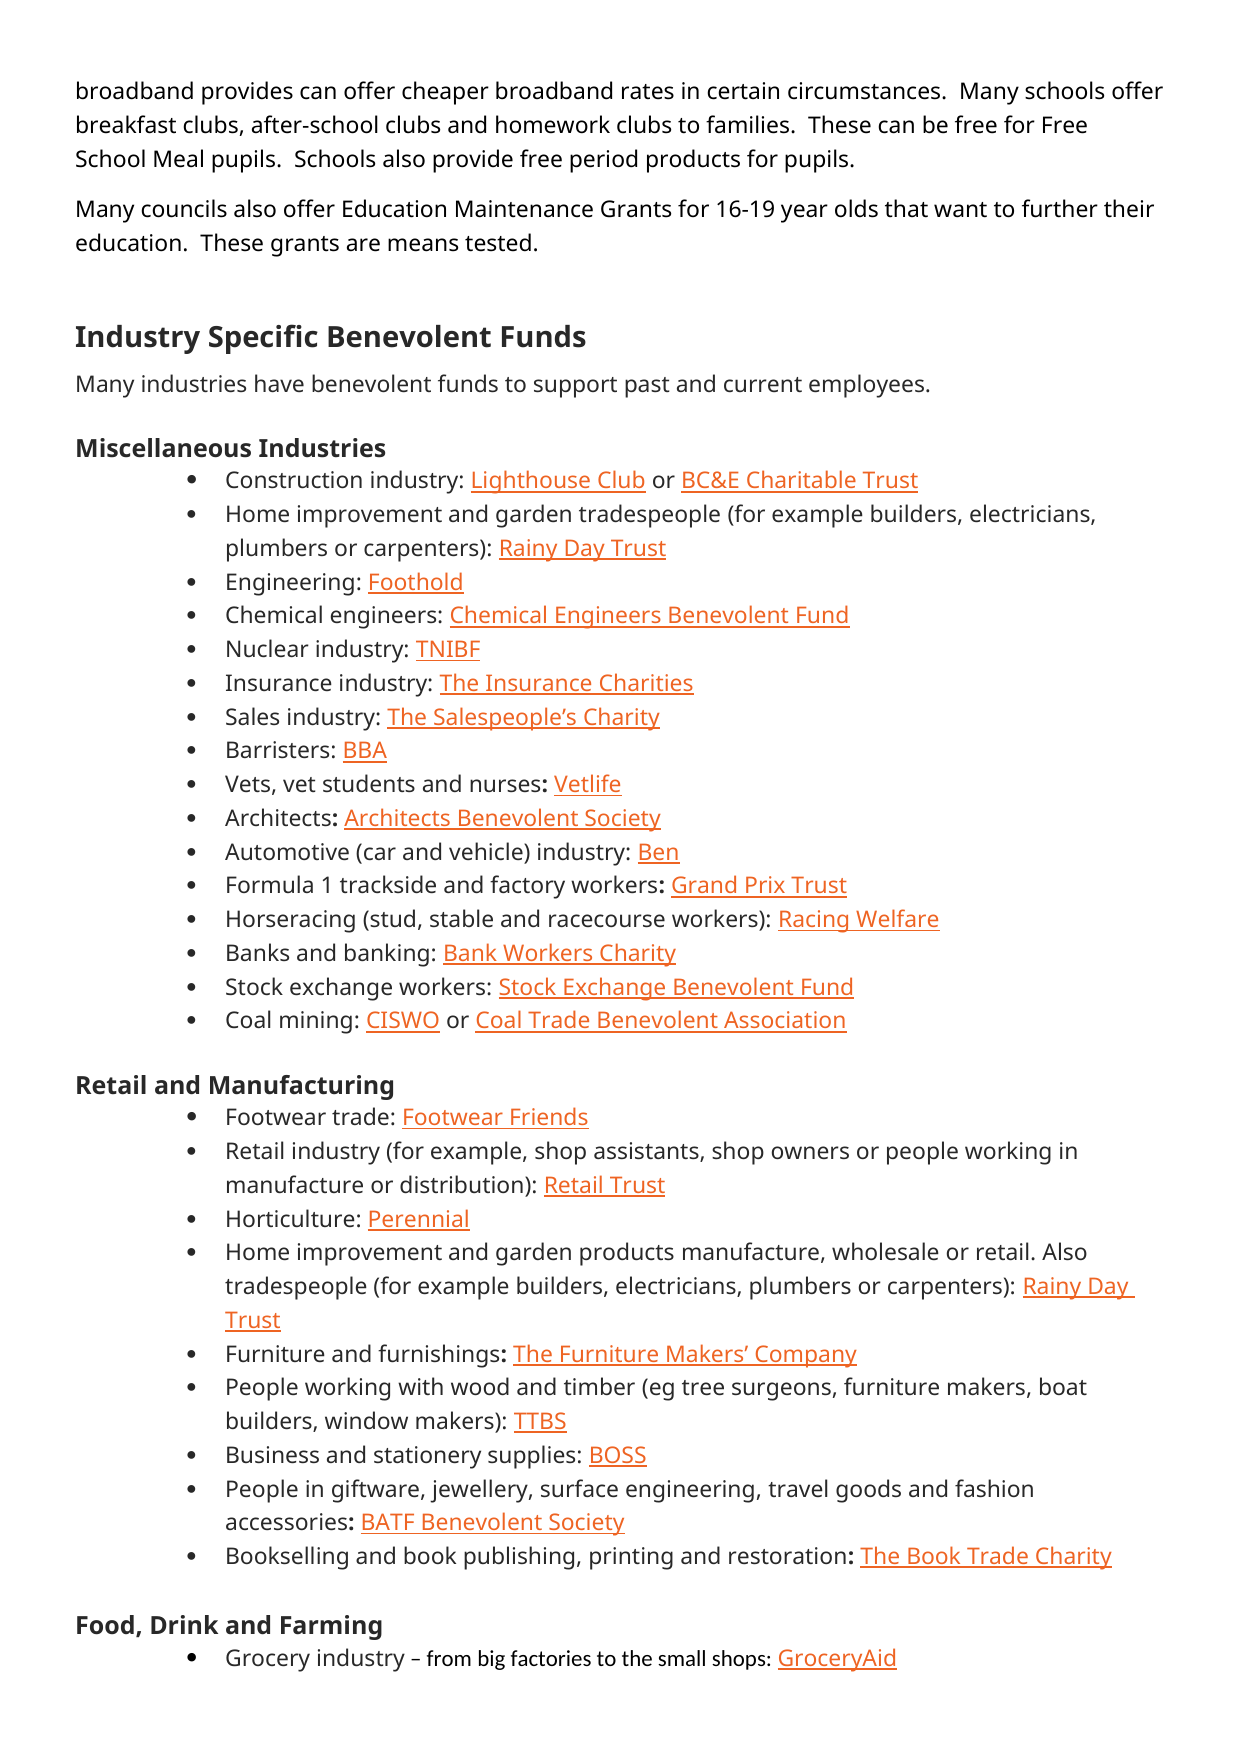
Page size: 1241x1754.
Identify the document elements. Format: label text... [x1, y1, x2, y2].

list Home improvement and garden tradespeople (for example builders, electricians, plumbers or carpenters): Rainy Day Trust [187, 498, 1165, 563]
text Retail and Manufacturing [75, 1067, 1165, 1101]
list Furniture and furnishings: The Furniture Makers’ Company [187, 1338, 1165, 1369]
list Footwear trade: Footwear Friends [187, 1101, 1165, 1133]
list Business and stationery supplies: BOSS [187, 1439, 1165, 1470]
list Grocery industry – from big factories to the small shops: GroceryAid [187, 1642, 1165, 1673]
text Industry Specific Benevolent Funds [75, 317, 1165, 356]
list Coal mining: CISWO or Coal Trade Benevolent Association [187, 1004, 1165, 1036]
list Banks and banking: Bank Workers Charity [187, 937, 1165, 968]
list People working with wood and timber (eg tree surgeons, furniture makers, boat builders, window makers): TTBS [187, 1371, 1165, 1436]
text Many industries have benevolent funds to support past and current employees. [75, 368, 1165, 399]
list Chemical engineers: Chemical Engineers Benevolent Fund [187, 599, 1165, 631]
list Formula 1 trackside and factory workers: Grand Prix Trust [187, 869, 1165, 901]
text Miscellaneous Industries [75, 430, 1165, 464]
list Insurance industry: The Insurance Charities [187, 667, 1165, 698]
list Stock exchange workers: Stock Exchange Benevolent Fund [187, 971, 1165, 1002]
list Barristers: BBA [187, 734, 1165, 766]
list Engineering: Foothold [187, 566, 1165, 597]
list Home improvement and garden products manufacture, wholesale or retail. Also tradespeople (for example builders, electricians, plumbers or carpenters): Rainy Day Trust [187, 1236, 1165, 1335]
text Food, Drink and Farming [75, 1608, 1165, 1642]
list Horticulture: Perennial [187, 1203, 1165, 1234]
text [75, 75, 1165, 174]
list People in giftware, jewellery, surface engineering, travel goods and fashion accessories: BATF Benevolent Society [187, 1473, 1165, 1538]
list Retail industry (for example, shop assistants, shop owners or people working in manufacture or distribution): Retail Trust [187, 1135, 1165, 1200]
list Nuclear industry: TNIBF [187, 633, 1165, 664]
list Construction industry: Lighthouse Club or BC&E Charitable Trust [187, 464, 1165, 496]
text Many councils also offer Education Maintenance Grants for 16-19 year olds that want to further their education. These grants are means tested. [75, 193, 1165, 258]
list Bookselling and book publishing, printing and restoration: The Book Trade Charity [187, 1540, 1165, 1571]
list Vets, vet students and nurses: Vetlife [187, 768, 1165, 799]
list Architects: Architects Benevolent Society [187, 802, 1165, 833]
list Sales industry: The Salespeople’s Charity [187, 701, 1165, 732]
list Automotive (car and vehicle) industry: Ben [187, 836, 1165, 867]
list Horseracing (stud, stable and racecourse workers): Racing Welfare [187, 903, 1165, 934]
